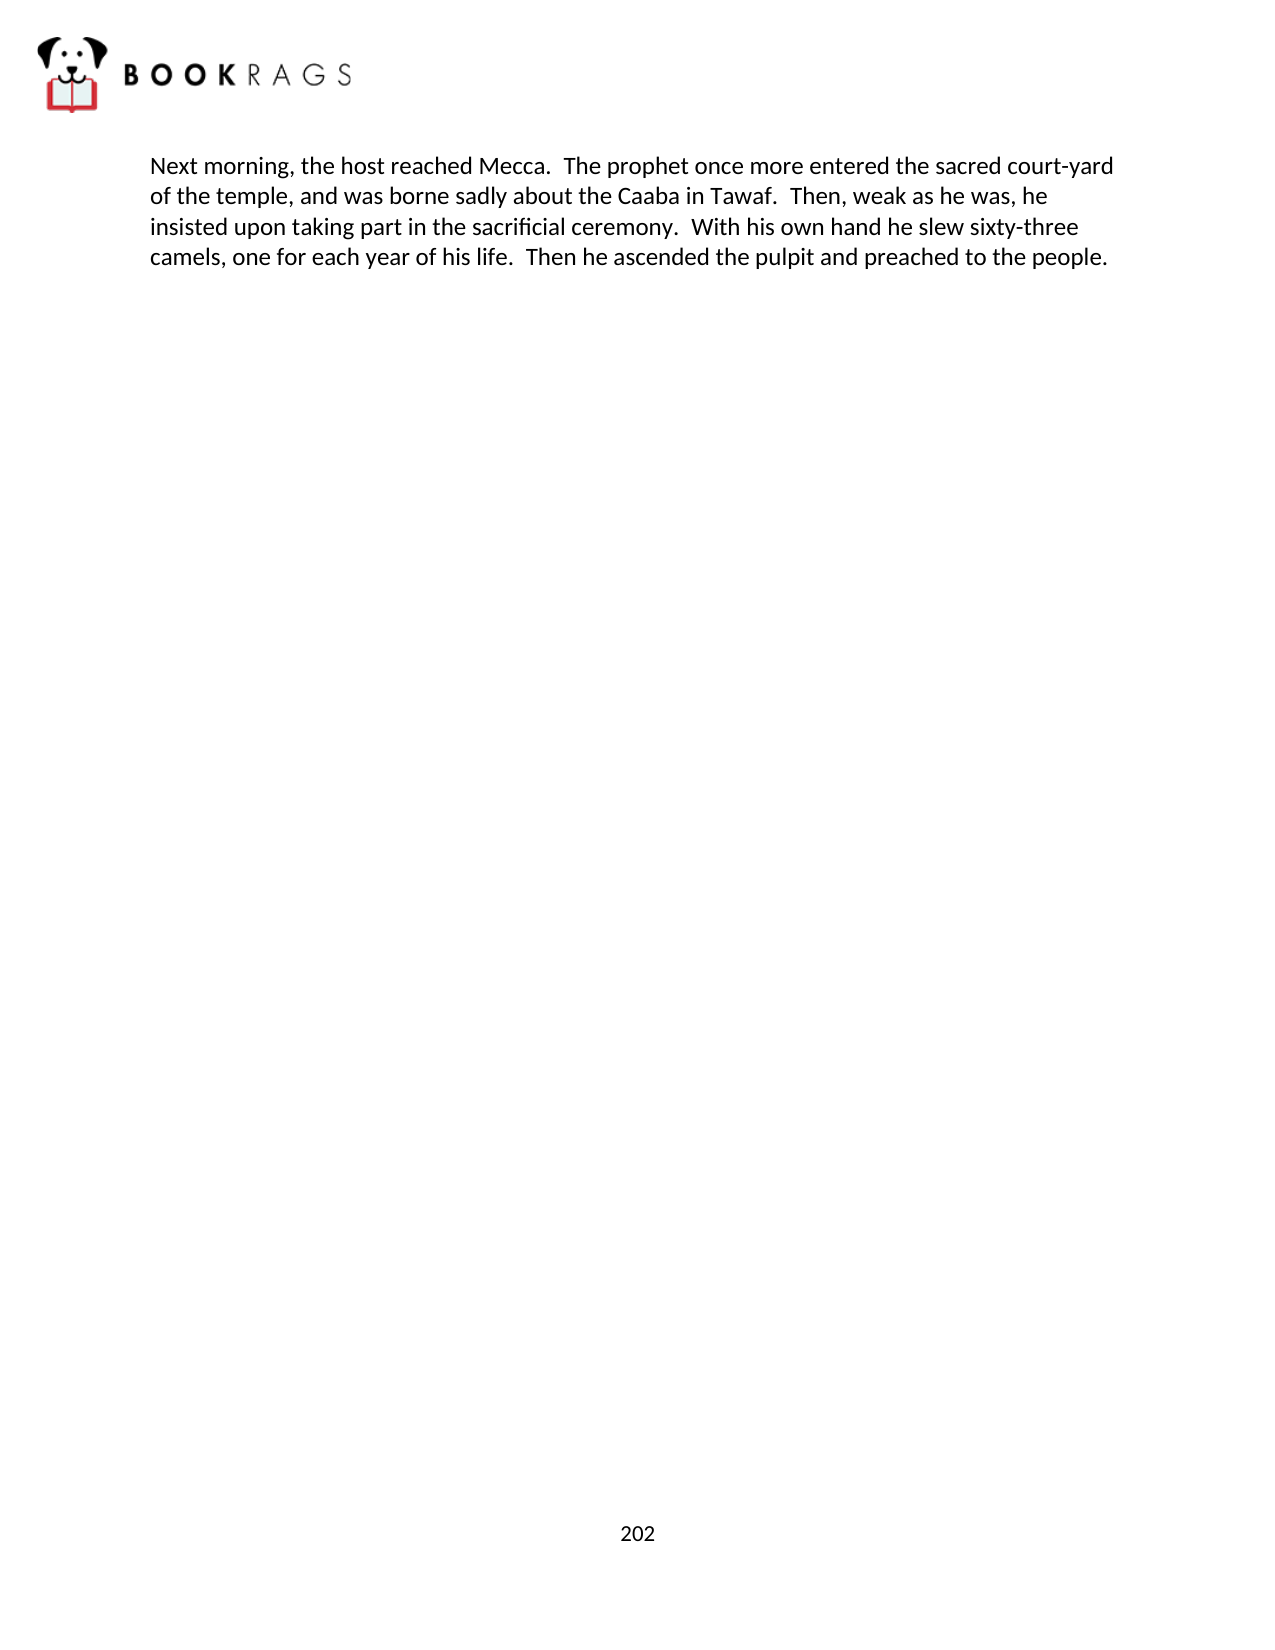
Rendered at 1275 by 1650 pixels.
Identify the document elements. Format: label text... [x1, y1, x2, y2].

picture [37, 37, 351, 113]
text Next morning, the host reached Mecca. The prophet once more entered the sacred court-yard of the temple, and was borne sadly about the Caaba in Tawaf. Then, weak as he was, he insisted upon taking part in the sacrificial ceremony. With his own hand he slew sixty-three camels, one for each year of his life. Then he ascended the pulpit and preached to the people. [150, 150, 1125, 272]
